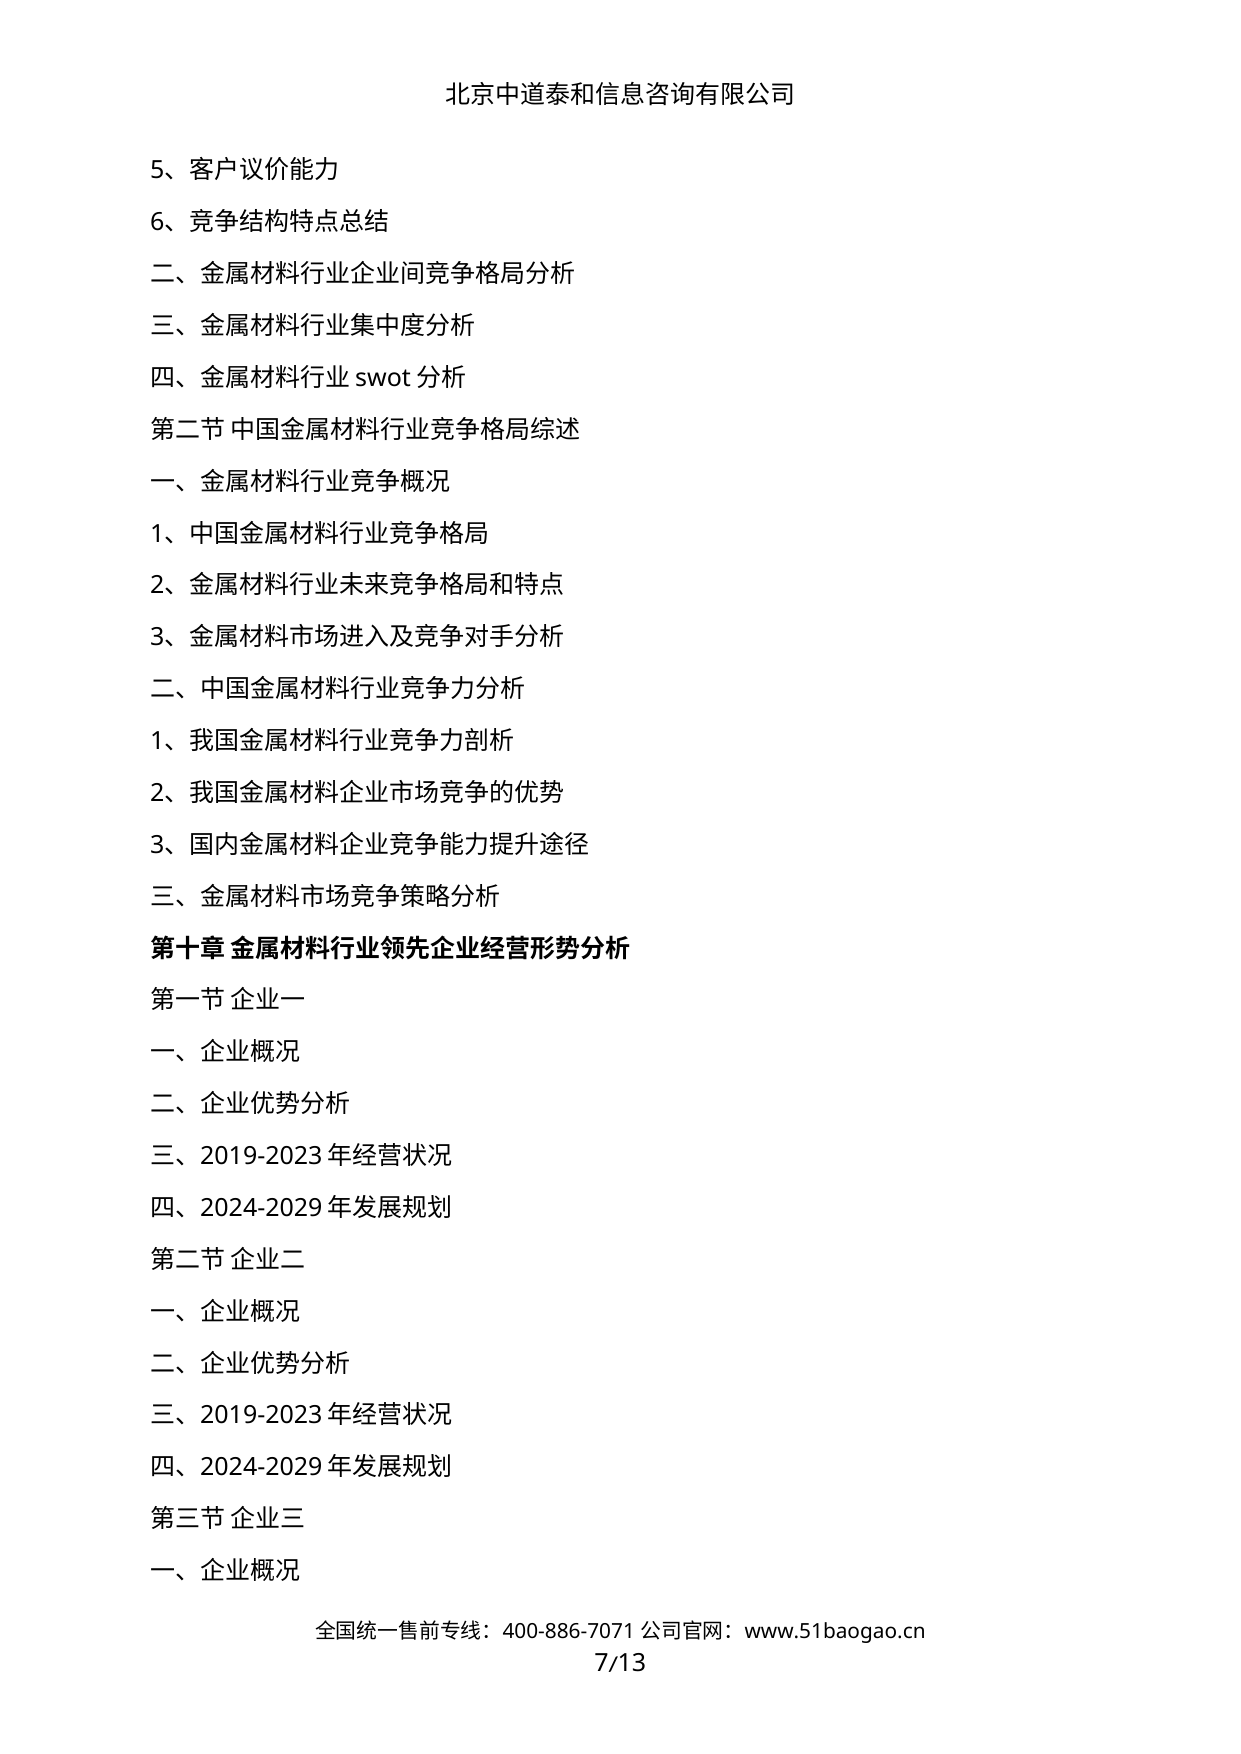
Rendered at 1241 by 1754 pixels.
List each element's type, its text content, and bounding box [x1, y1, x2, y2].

text 第一节 企业一 [150, 980, 1090, 1016]
text 三、金属材料行业集中度分析 [150, 306, 1090, 342]
text 5、客户议价能力 [150, 150, 1090, 186]
text 四、2024-2029年发展规划 [150, 1187, 1090, 1224]
text 一、金属材料行业竞争概况 [150, 461, 1090, 497]
text 2、我国金属材料企业市场竞争的优势 [150, 772, 1090, 809]
text 二、企业优势分析 [150, 1084, 1090, 1120]
text 二、中国金属材料行业竞争力分析 [150, 669, 1090, 705]
text 一、企业概况 [150, 1551, 1090, 1587]
text 四、2024-2029年发展规划 [150, 1447, 1090, 1483]
text 三、2019-2023年经营状况 [150, 1136, 1090, 1172]
text 3、金属材料市场进入及竞争对手分析 [150, 617, 1090, 653]
text 第十章 金属材料行业领先企业经营形势分析 [150, 928, 1090, 964]
text 三、金属材料市场竞争策略分析 [150, 876, 1090, 912]
text 一、企业概况 [150, 1032, 1090, 1068]
text 三、2019-2023年经营状况 [150, 1395, 1090, 1431]
text 6、竞争结构特点总结 [150, 202, 1090, 238]
text 2、金属材料行业未来竞争格局和特点 [150, 565, 1090, 601]
text 第二节 企业二 [150, 1239, 1090, 1276]
text 二、企业优势分析 [150, 1343, 1090, 1379]
text 一、企业概况 [150, 1291, 1090, 1327]
text 3、国内金属材料企业竞争能力提升途径 [150, 824, 1090, 861]
text 1、我国金属材料行业竞争力剖析 [150, 721, 1090, 757]
text 第二节 中国金属材料行业竞争格局综述 [150, 409, 1090, 446]
text 四、金属材料行业swot分析 [150, 357, 1090, 394]
text 第三节 企业三 [150, 1499, 1090, 1535]
text 二、金属材料行业企业间竞争格局分析 [150, 254, 1090, 290]
text 1、中国金属材料行业竞争格局 [150, 513, 1090, 549]
